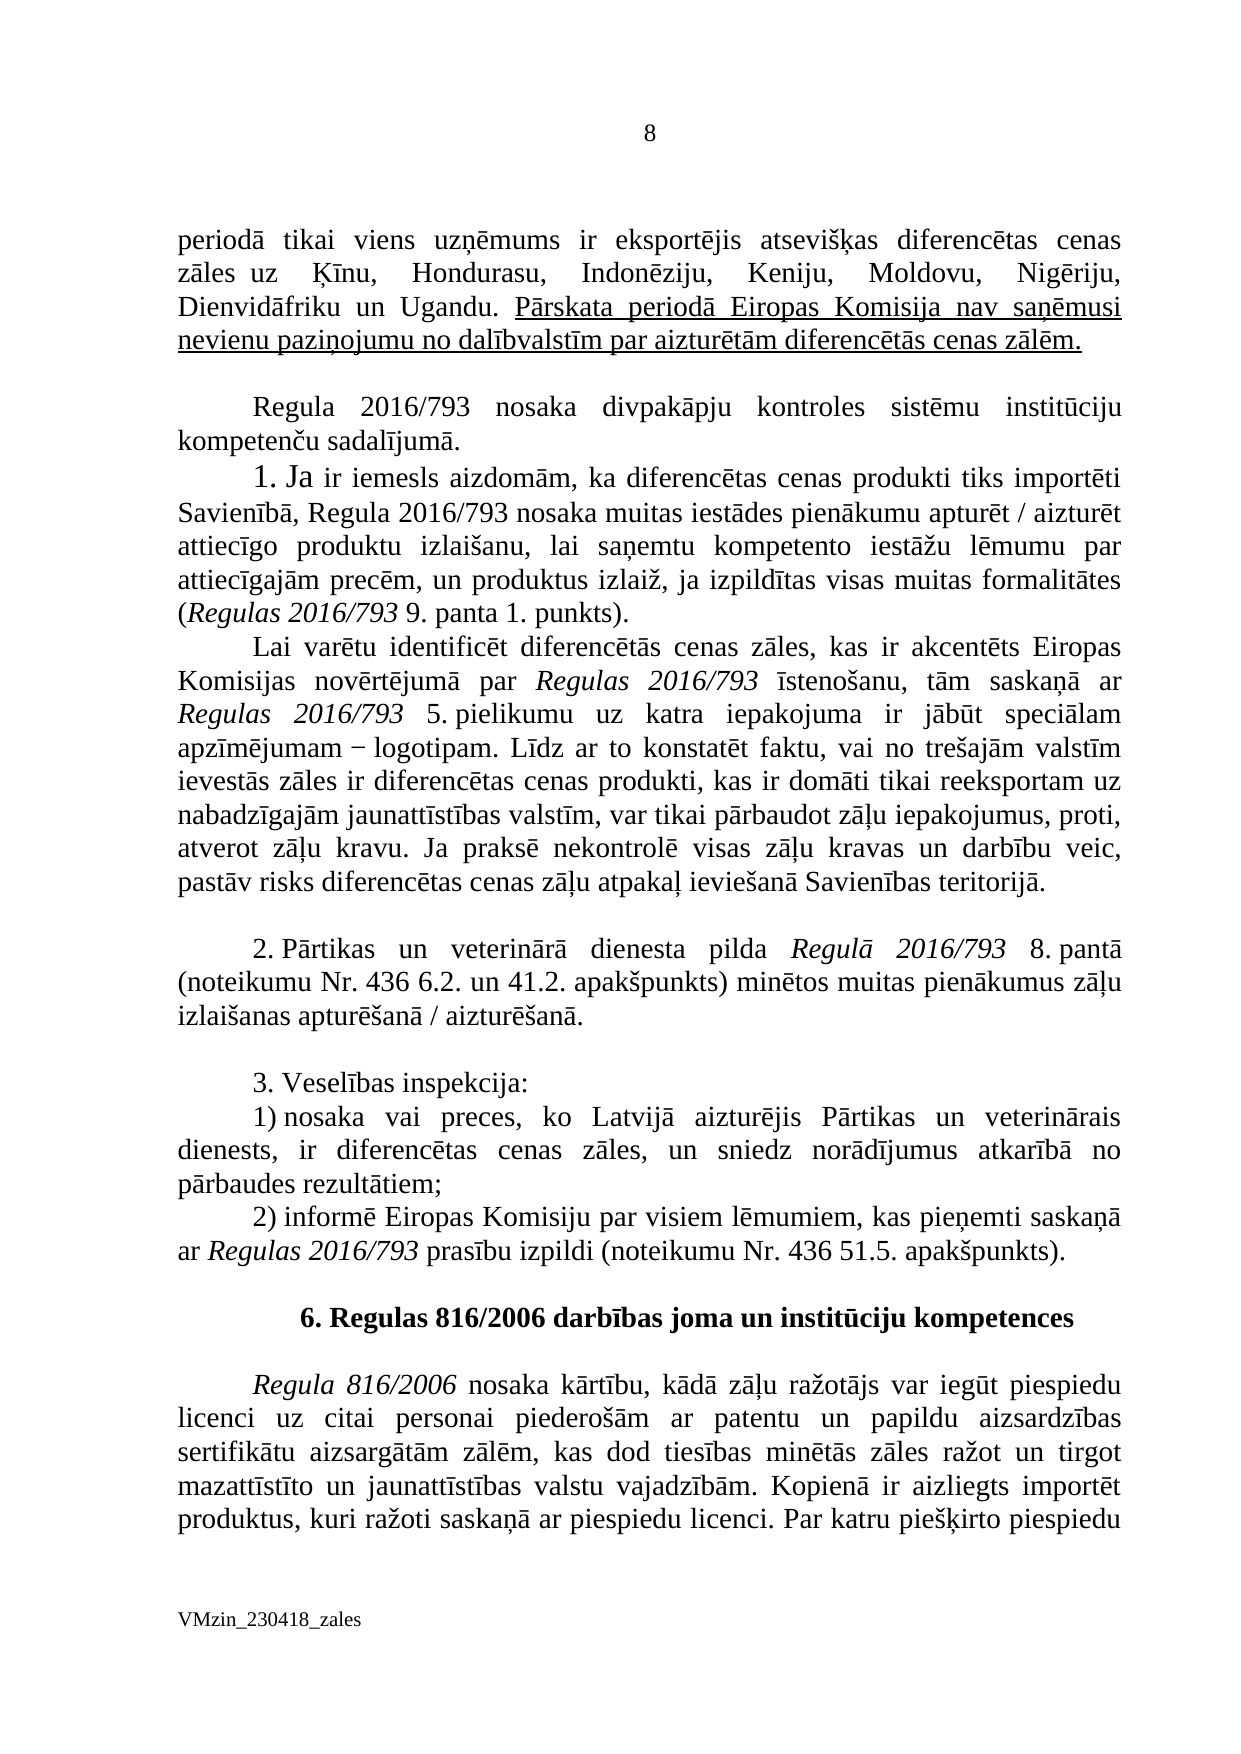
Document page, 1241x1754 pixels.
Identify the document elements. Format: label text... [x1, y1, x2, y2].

text 1) nosaka vai preces, ko Latvijā aizturējis Pārtikas un veterinārais dienests, ir diferencētas cenas zāles, un sniedz norādījumus atkarībā no pārbaudes rezultātiem; [177, 1099, 1122, 1199]
text Regula 2016/793 nosaka divpakāpju kontroles sistēmu institūciju kompetenču sadalījumā. [177, 389, 1122, 457]
text 6. Regulas 816/2006 darbības joma un institūciju kompetences [177, 1300, 1122, 1333]
text 1. Ja ir iemesls aizdomām, ka diferencētas cenas produkti tiks importēti Savienībā, Regula 2016/793 nosaka muitas iestādes pienākumu apturēt / aizturēt attiecīgo produktu izlaišanu, lai saņemtu kompetento iestāžu lēmumu par attiecīgajām precēm, un produktus izlaiž, ja izpildītas visas muitas formalitātes (Regulas 2016/793 9. panta 1. punkts). [177, 457, 1122, 629]
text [177, 1367, 1122, 1535]
text 3. Veselības inspekcija: [177, 1065, 1122, 1099]
text 2. Pārtikas un veterinārā dienesta pilda Regulā 2016/793 8. pantā (noteikumu Nr. 436 6.2. un 41.2. apakšpunkts) minētos muitas pienākumus zāļu izlaišanas apturēšanā / aizturēšanā. [177, 931, 1122, 1032]
text Lai varētu identificēt diferencētās cenas zāles, kas ir akcentēts Eiropas Komisijas novērtējumā par Regulas 2016/793 īstenošanu, tām saskaņā ar Regulas 2016/793 5. pielikumu uz katra iepakojuma ir jābūt speciālam apzīmējumam − logotipam. Līdz ar to konstatēt faktu, vai no trešajām valstīm ievestās zāles ir diferencētas cenas produkti, kas ir domāti tikai reeksportam uz nabadzīgajām jaunattīstības valstīm, var tikai pārbaudot zāļu iepakojumus, proti, atverot zāļu kravu. Ja praksē nekontrolē visas zāļu kravas un darbību veic, pastāv risks diferencētas cenas zāļu atpakaļ ieviešanā Savienības teritorijā. [177, 629, 1122, 897]
text 2) informē Eiropas Komisiju par visiem lēmumiem, kas pieņemti saskaņā ar Regulas 2016/793 prasību izpildi (noteikumu Nr. 436 51.5. apakšpunkts). [177, 1199, 1122, 1266]
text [177, 222, 1122, 356]
